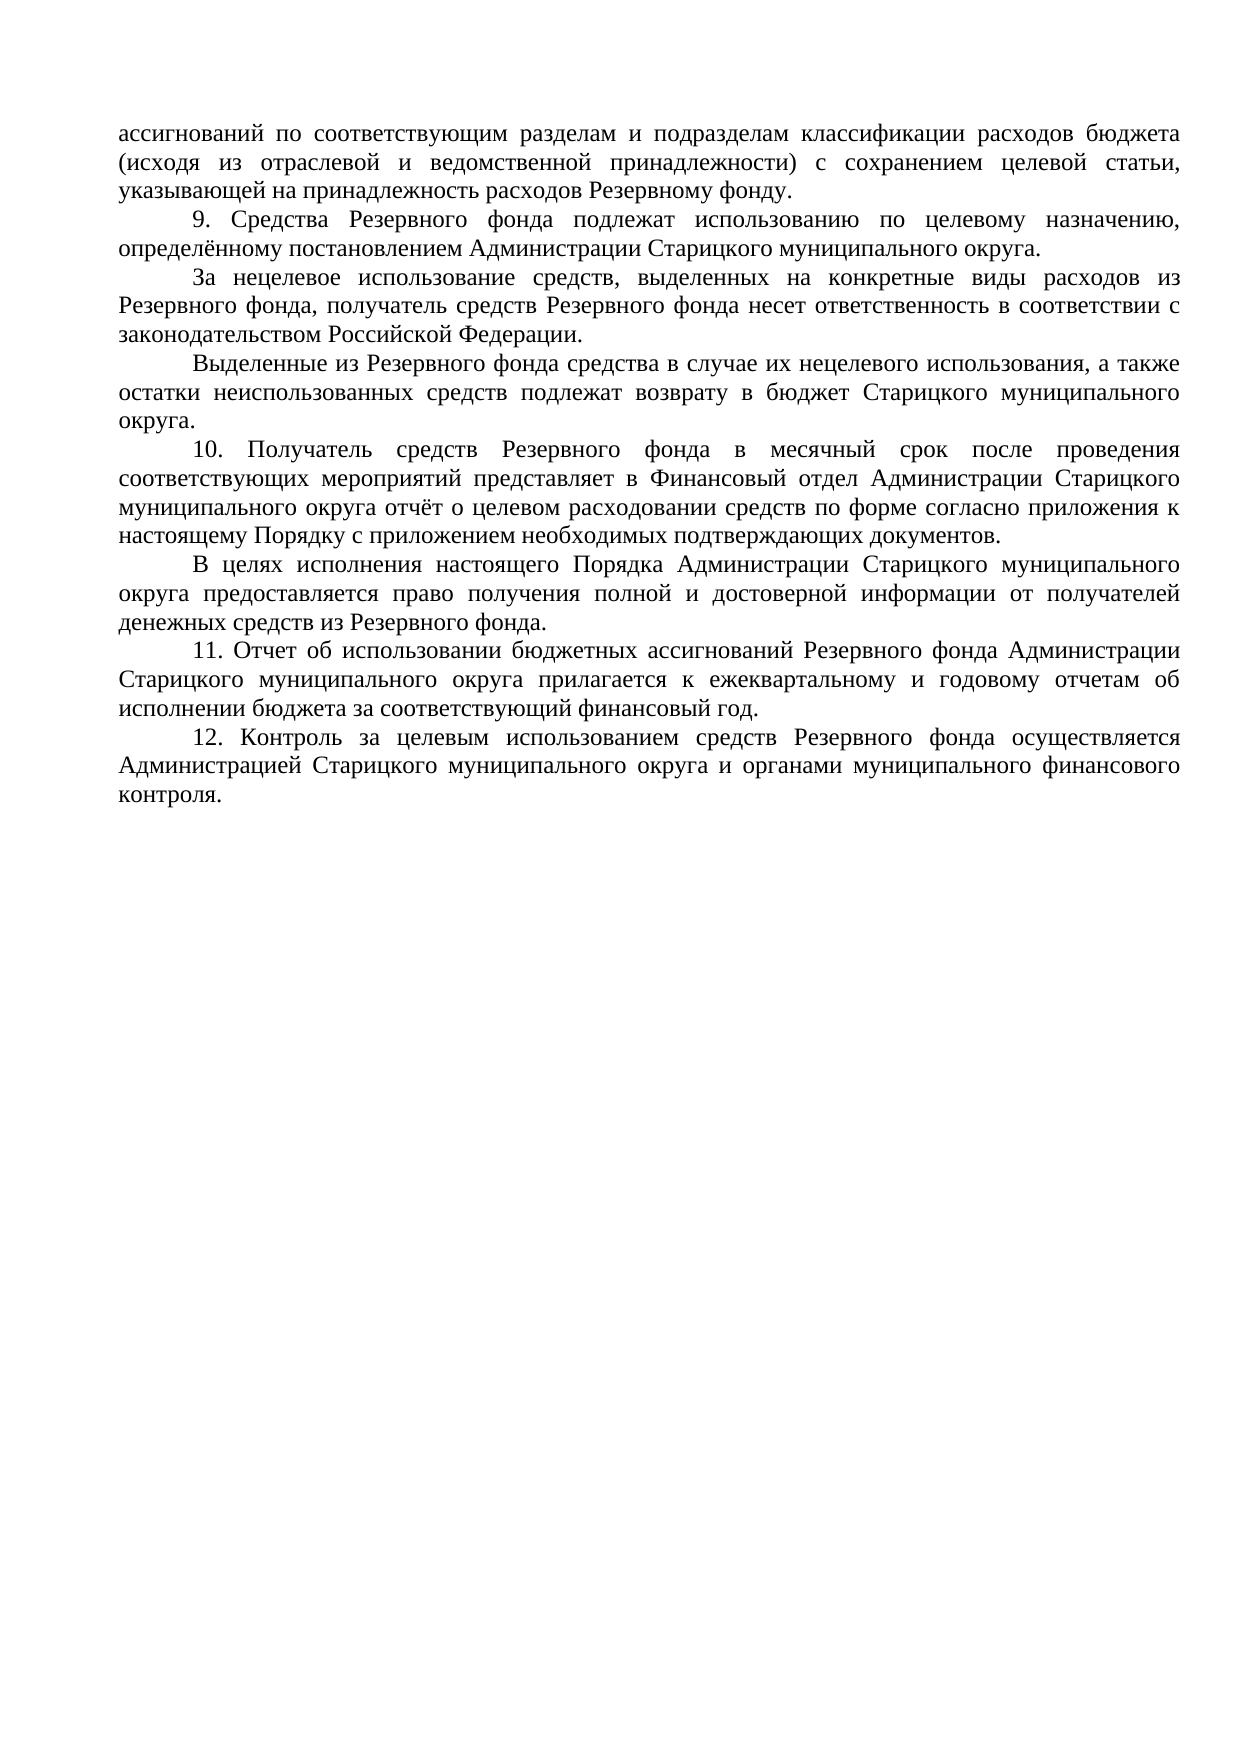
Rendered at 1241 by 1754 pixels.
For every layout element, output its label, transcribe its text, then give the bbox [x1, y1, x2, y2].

text 11. Отчет об использовании бюджетных ассигнований Резервного фонда Администрации Старицкого муниципального округа прилагается к ежеквартальному и годовому отчетам об исполнении бюджета за соответствующий финансовый год. [118, 636, 1181, 722]
text 12. Контроль за целевым использованием средств Резервного фонда осуществляется Администрацией Старицкого муниципального округа и органами муниципального финансового контроля. [118, 722, 1181, 808]
text За нецелевое использование средств, выделенных на конкретные виды расходов из Резервного фонда, получатель средств Резервного фонда несет ответственность в соответствии с законодательством Российской Федерации. [118, 262, 1181, 348]
text Выделенные из Резервного фонда средства в случае их нецелевого использования, а также остатки неиспользованных средств подлежат возврату в бюджет Старицкого муниципального округа. [118, 348, 1181, 434]
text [118, 118, 1181, 204]
text 10. Получатель средств Резервного фонда в месячный срок после проведения соответствующих мероприятий представляет в Финансовый отдел Администрации Старицкого муниципального округа отчёт о целевом расходовании средств по форме согласно приложения к настоящему Порядку с приложением необходимых подтверждающих документов. [118, 434, 1181, 549]
text 9. Средства Резервного фонда подлежат использованию по целевому назначению, определённому постановлением Администрации Старицкого муниципального округа. [118, 204, 1181, 262]
text В целях исполнения настоящего Порядка Администрации Старицкого муниципального округа предоставляется право получения полной и достоверной информации от получателей денежных средств из Резервного фонда. [118, 549, 1181, 636]
